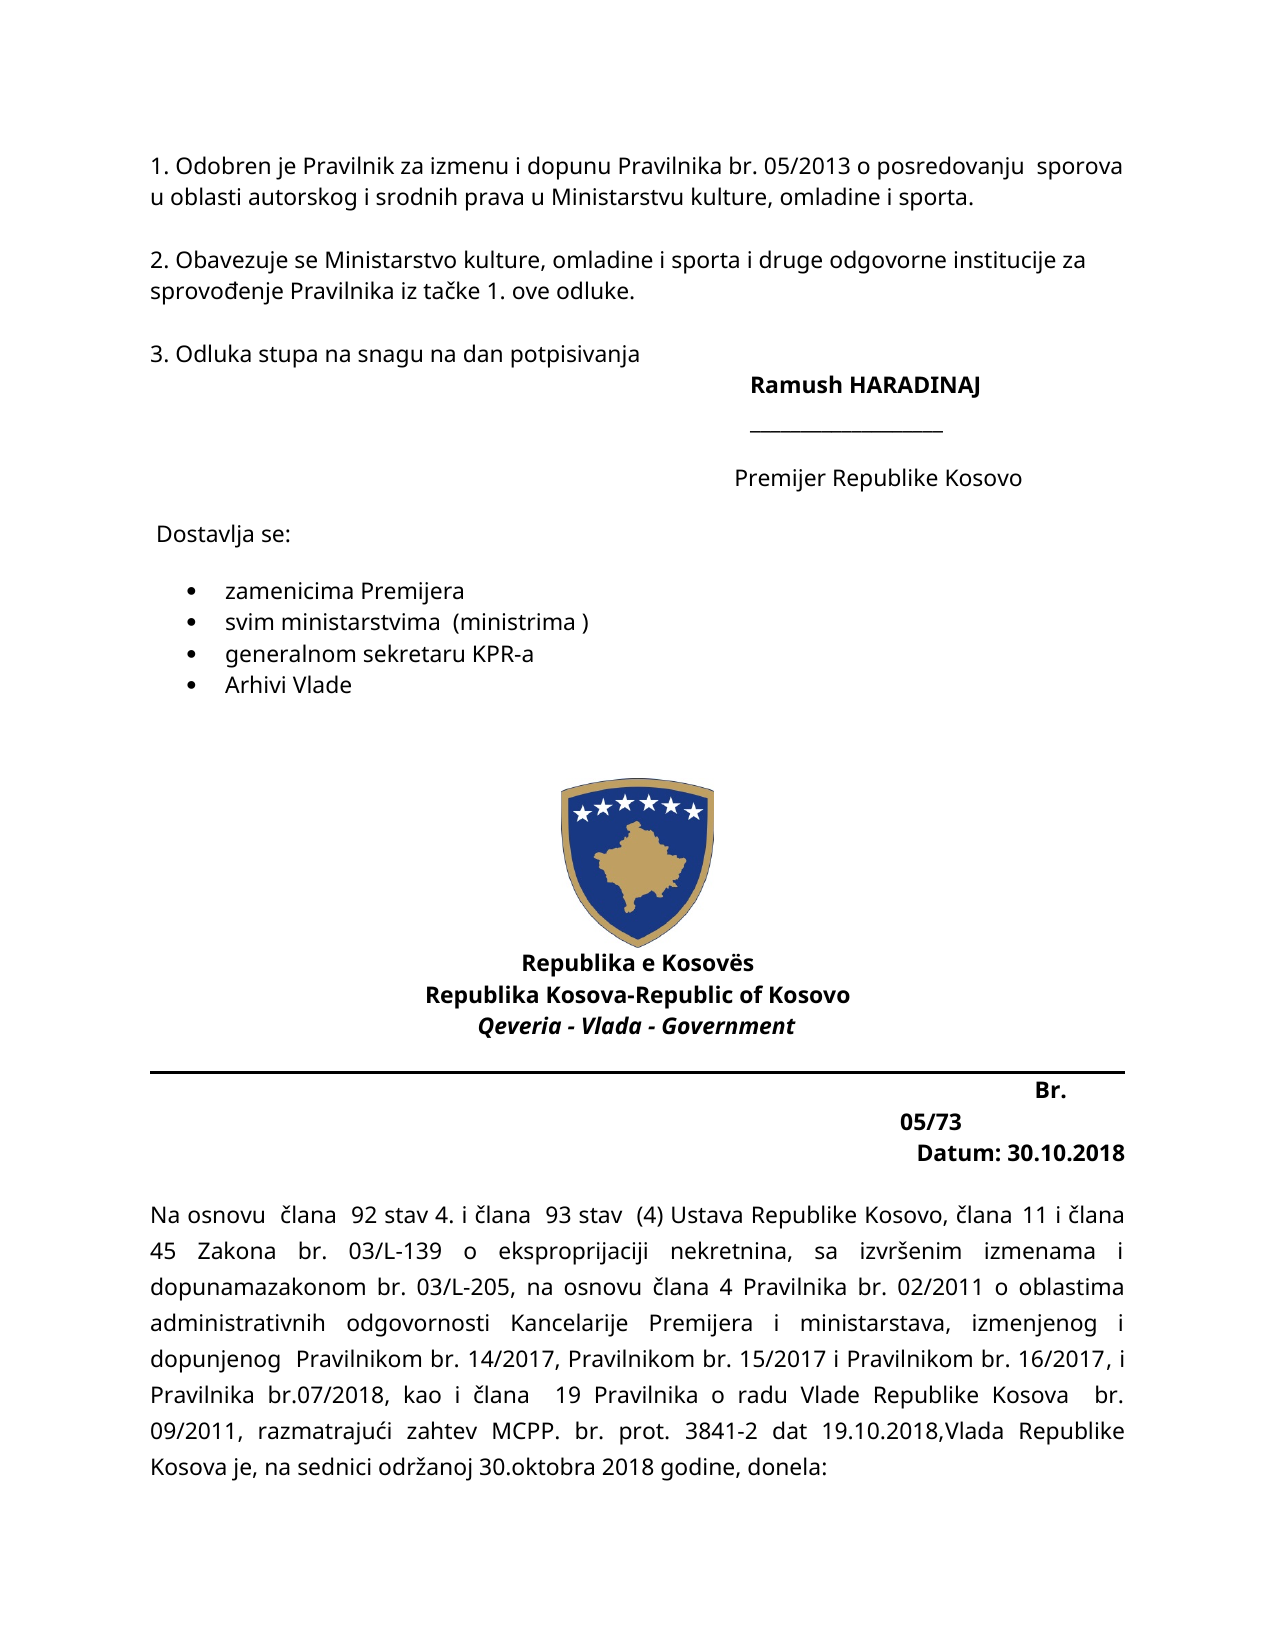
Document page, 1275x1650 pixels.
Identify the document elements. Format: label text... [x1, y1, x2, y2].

text 3. Odluka stupa na snagu na dan potpisivanja [150, 337, 1125, 369]
text Dostavlja se: [150, 518, 1125, 549]
list zamenicima Premijera [187, 575, 1125, 606]
text Br. 05/73 [900, 1074, 1125, 1137]
text Datum: 30.10.2018 [750, 1137, 1125, 1168]
text Ramush HARADINAJ ___________________ [675, 369, 1125, 436]
text Premijer Republike Kosovo [150, 461, 1125, 493]
list Arhivi Vlade [187, 669, 1125, 700]
list svim ministarstvima (ministrima ) [187, 606, 1125, 637]
list generalnom sekretaru KPR-a [187, 637, 1125, 669]
text Qeveria - Vlada - Government [150, 1010, 1125, 1041]
text Republika Kosova-Republic of Kosovo [150, 978, 1125, 1010]
text 1. Odobren je Pravilnik za izmenu i dopunu Pravilnika br. 05/2013 o posredovanju sporova u oblasti autorskog i srodnih prava u Ministarstvu kulture, omladine i sporta. [150, 150, 1125, 212]
text Republika e Kosovës [150, 947, 1125, 978]
text Na osnovu člana 92 stav 4. i člana 93 stav (4) Ustava Republike Kosovo, člana 11 i člana 45 Zakona br. 03/L-139 o eksproprijaciji nekretnina, sa izvršenim izmenama i dopunamazakonom br. 03/L-205, na osnovu člana 4 Pravilnika br. 02/2011 o oblastima administrativnih odgovornosti Kancelarije Premijera i ministarstava, izmenjenog i dopunjenog Pravilnikom br. 14/2017, Pravilnikom br. 15/2017 i Pravilnikom br. 16/2017, i Pravilnika br.07/2018, kao i člana 19 Pravilnika o radu Vlade Republike Kosova br. 09/2011, razmatrajući zahtev MCPP. br. prot. 3841-2 dat 19.10.2018,Vlada Republike Kosova je, na sednici održanoj 30.oktobra 2018 godine, donela: [150, 1199, 1125, 1482]
picture [561, 778, 714, 948]
text 2. Obavezuje se Ministarstvo kulture, omladine i sporta i druge odgovorne institucije za sprovođenje Pravilnika iz tačke 1. ove odluke. [150, 244, 1125, 306]
